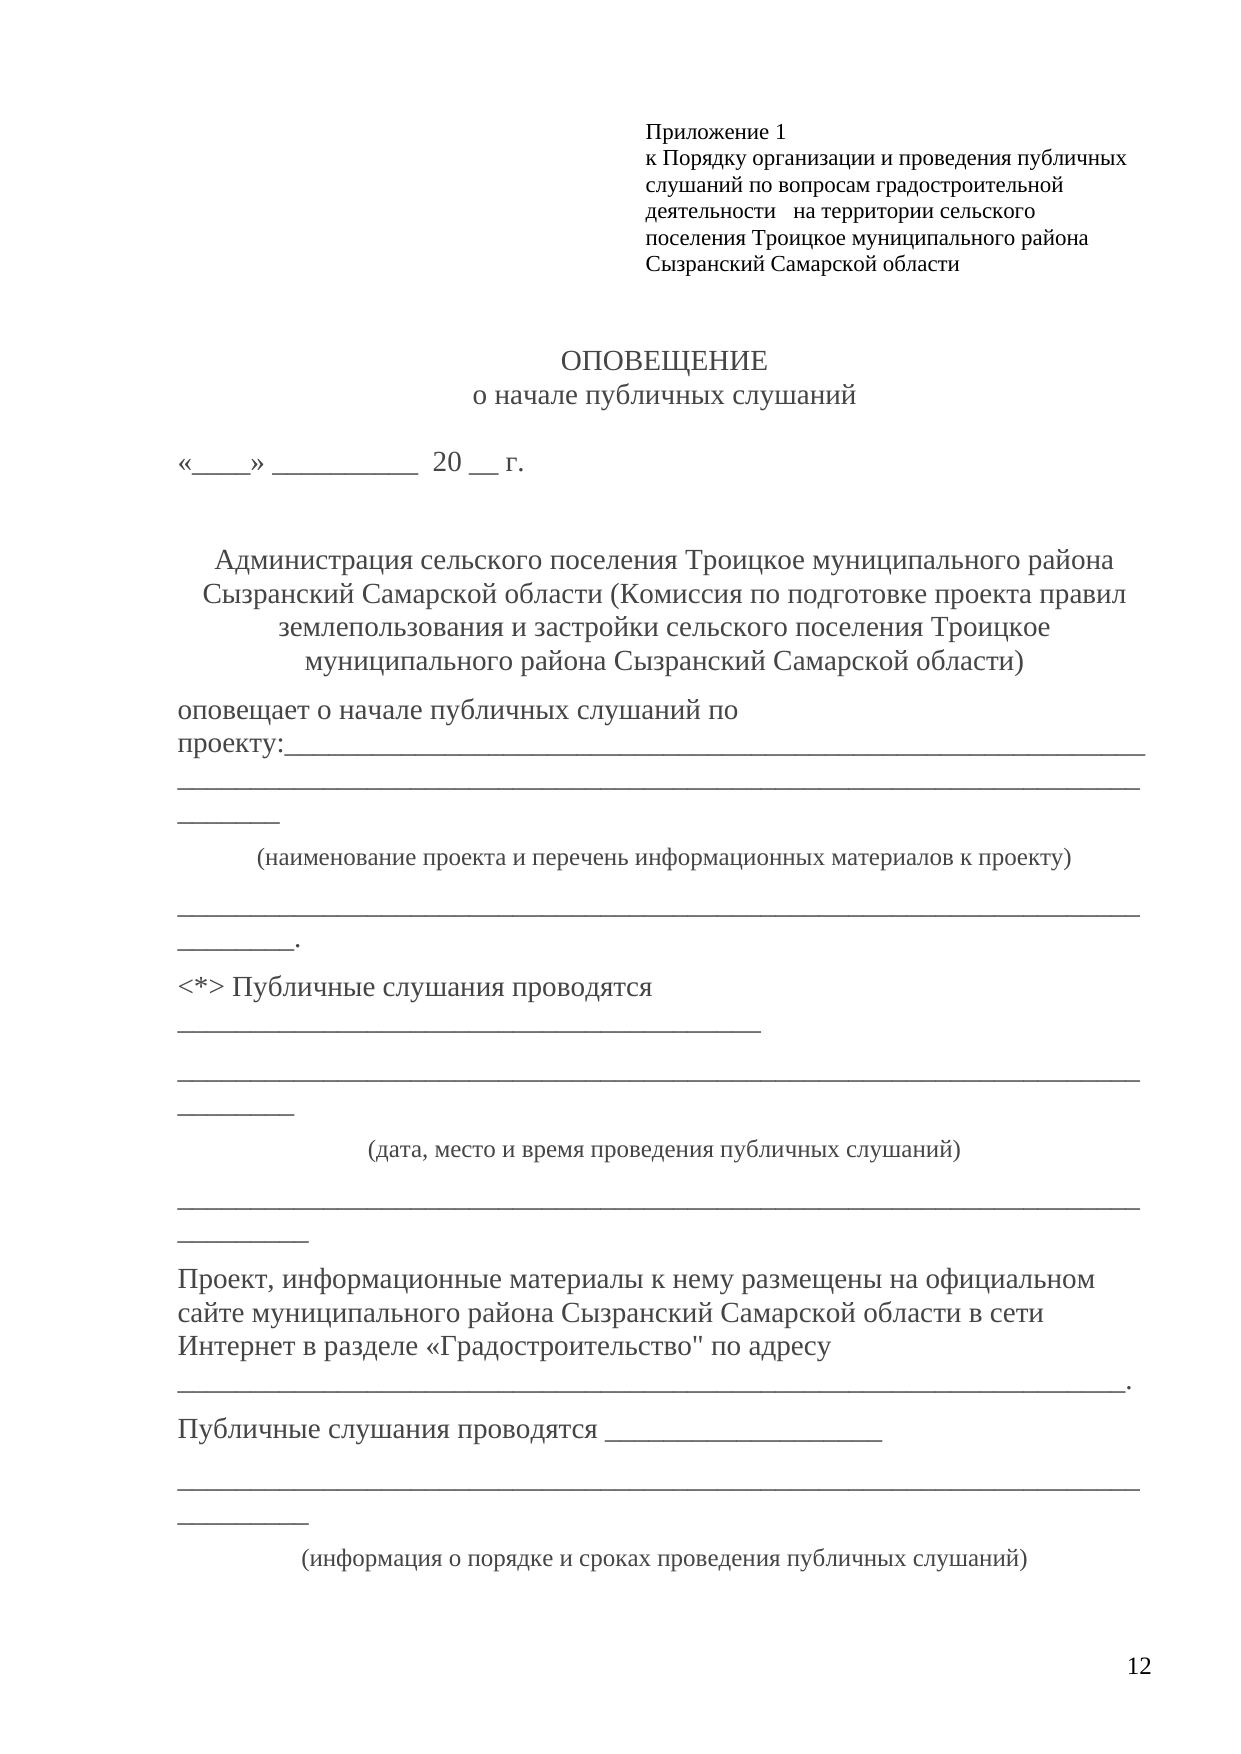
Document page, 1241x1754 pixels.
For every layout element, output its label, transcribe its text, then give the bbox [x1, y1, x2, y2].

text «____» __________ 20 __ г. [177, 444, 1152, 477]
text Сызранский Самарской области [177, 250, 1152, 276]
text (дата, место и время проведения публичных слушаний) [177, 1134, 1152, 1163]
text поселения Троицкое муниципального района [177, 223, 1152, 250]
text ___________________________________________________________________________ [177, 1179, 1152, 1246]
text <*> Публичные слушания проводятся ________________________________________ [177, 969, 1152, 1036]
text Проект, информационные материалы к нему размещены на официальном сайте муниципального района Сызранский Самарской области в сети Интернет в разделе «Градостроительство" по адресу _________________________________________________________________. [177, 1261, 1152, 1396]
text слушаний по вопросам градостроительной [177, 171, 1152, 197]
text Администрация сельского поселения Троицкое муниципального района Сызранский Самарской области (Комиссия по подготовке проекта правил землепользования и застройки сельского поселения Троицкое муниципального района Сызранский Самарской области) [177, 542, 1152, 676]
text __________________________________________________________________________. [177, 886, 1152, 953]
text к Порядку организации и проведения публичных [177, 144, 1152, 171]
text (информация о порядке и сроках проведения публичных слушаний) [177, 1543, 1152, 1572]
text (наименование проекта и перечень информационных материалов к проекту) [177, 842, 1152, 871]
text оповещает о начале публичных слушаний по проекту:____________________________________________________________________________________________________________________________________ [177, 692, 1152, 826]
text __________________________________________________________________________ [177, 1052, 1152, 1119]
text о начале публичных слушаний [177, 377, 1152, 410]
text Приложение 1 [177, 118, 1152, 144]
text деятельности на территории сельского [177, 197, 1152, 223]
text ОПОВЕЩЕНИЕ [177, 343, 1152, 377]
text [177, 1460, 1152, 1527]
text Публичные слушания проводятся ___________________ [177, 1411, 1152, 1445]
